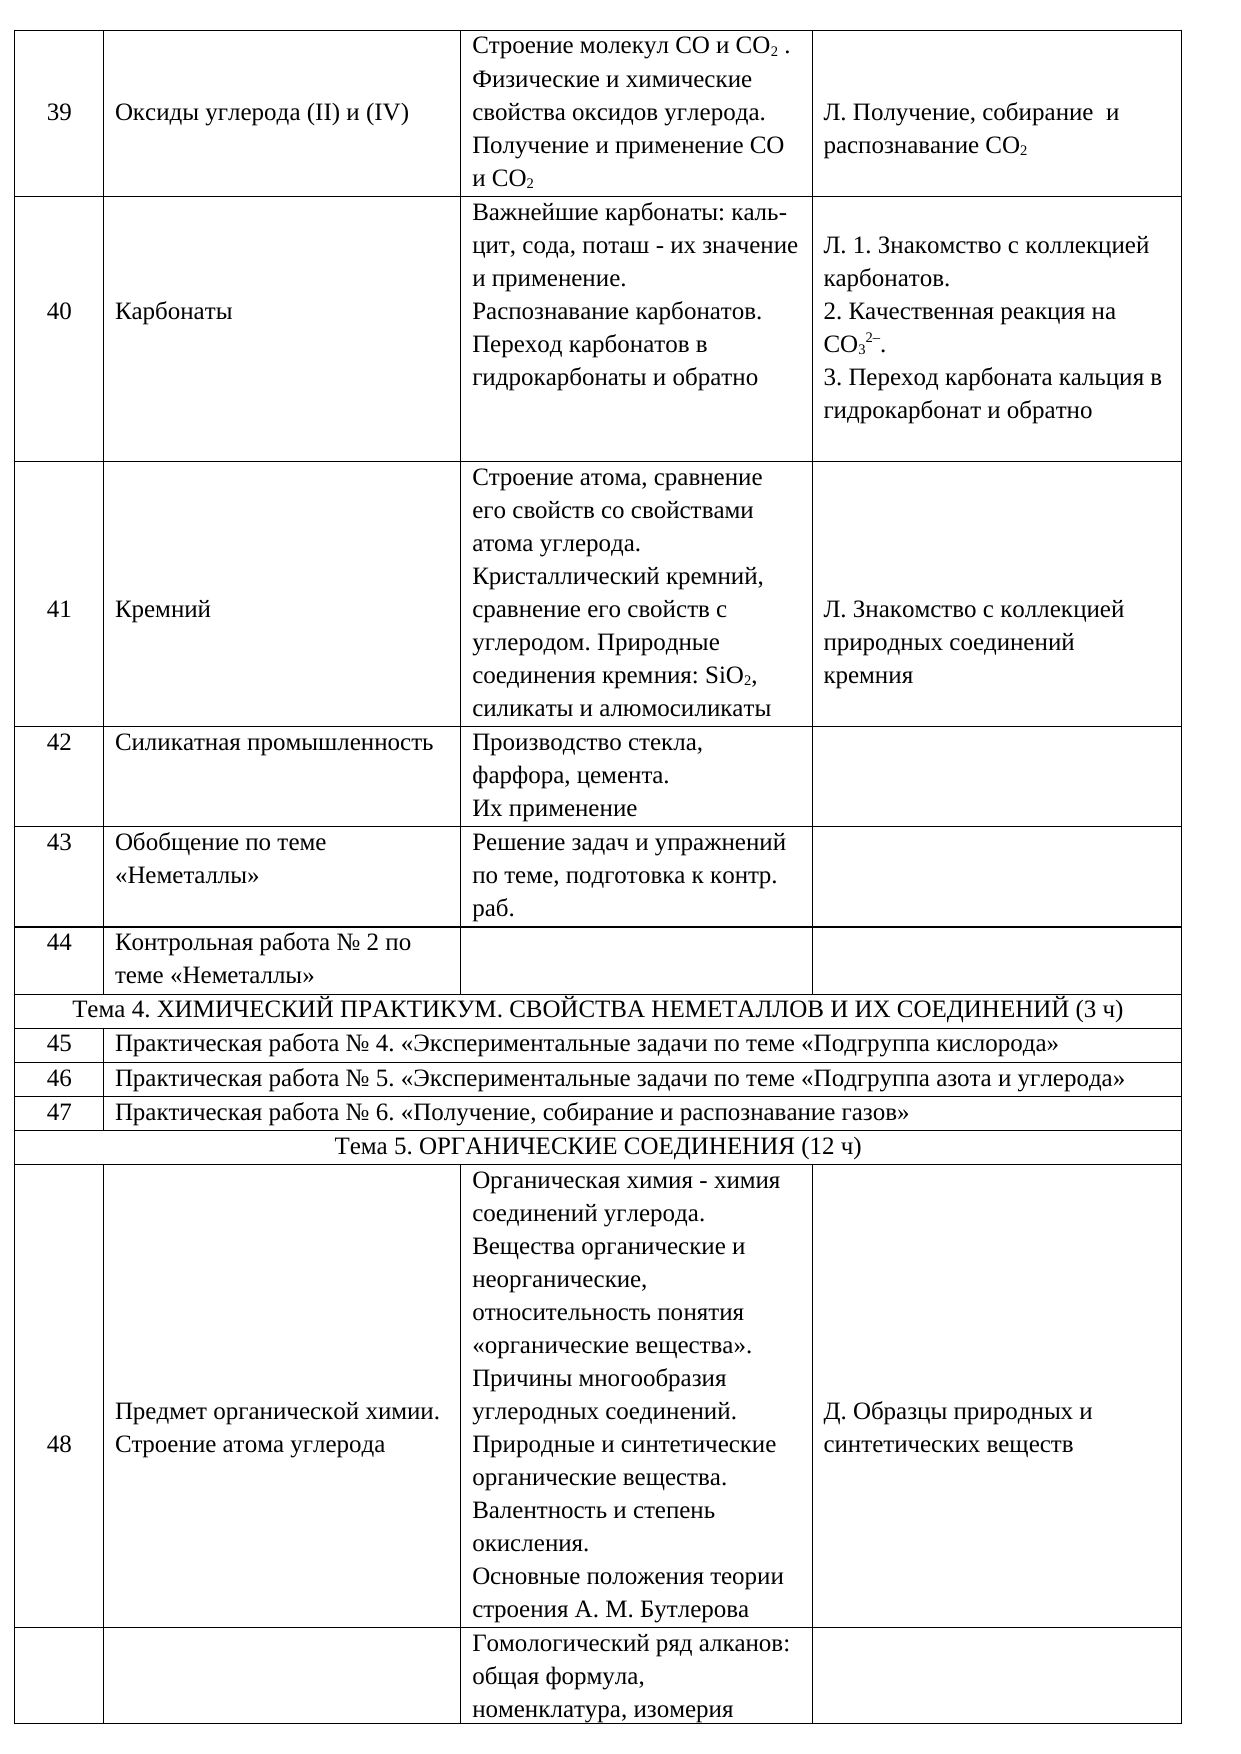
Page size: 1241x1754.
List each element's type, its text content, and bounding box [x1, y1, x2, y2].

table_cell 45 [15, 1029, 103, 1062]
table_cell 47 [15, 1097, 103, 1130]
table_cell Силикатная промышленность [104, 727, 460, 826]
table_cell 39 [15, 31, 103, 196]
table_cell Кремний [104, 462, 460, 726]
table_cell Карбонаты [104, 197, 460, 461]
table_cell [813, 928, 1181, 993]
table_cell 42 [15, 727, 103, 826]
table_cell Д. Образцы природных и синтетических веществ [813, 1165, 1181, 1627]
table_cell Л. 1. Знакомство с коллекцией карбонатов. 2. Качественная реакция на CO32–. 3. Переход карбоната кальция в гидрокарбонат и обратно [813, 197, 1181, 461]
table_cell [813, 827, 1181, 926]
table_cell Практическая работа № 5. «Экспериментальные задачи по теме «Подгруппа азота и углерода» [104, 1063, 1181, 1096]
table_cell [104, 1628, 460, 1723]
table_cell Л. Знакомство с коллекцией природных соединений кремния [813, 462, 1181, 726]
table_cell Органическая химия - химия соединений углерода. Вещества органические и неорганические, относительность понятия «органические вещества». Причины многообразия углеродных соединений. Природные и синтетические органические вещества. Валентность и степень окисления. Основные положения теории строения А. М. Бутлерова [461, 1165, 812, 1627]
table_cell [461, 1628, 812, 1723]
table_cell Тема 5. ОРГАНИЧЕСКИЕ СОЕДИНЕНИЯ (12 ч) [15, 1131, 1181, 1164]
table_cell Оксиды углерода (II) и (IV) [104, 31, 460, 196]
table_cell Строение молекул СО и CO2 . Физические и химические свойства оксидов углерода. Получение и применение СО и CO2 [461, 31, 812, 196]
table_cell Тема 4. ХИМИЧЕСКИЙ ПРАКТИКУМ. СВОЙСТВА НЕМЕТАЛЛОВ И ИХ СОЕДИНЕНИЙ (3 ч) [15, 995, 1181, 1027]
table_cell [813, 1628, 1181, 1723]
table_cell Л. Получение, собирание и распознавание CO2 [813, 31, 1181, 196]
table_cell Производство стекла, фарфора, цемента. Их применение [461, 727, 812, 826]
table_cell Строение атома, сравнение его свойств со свойствами атома углерода. Кристаллический кремний, сравнение его свойств с углеродом. Природные соединения кремния: SiO2, силикаты и алюмосиликаты [461, 462, 812, 726]
table_cell 44 [15, 928, 103, 993]
table_cell Предмет органической химии. Строение атома углерода [104, 1165, 460, 1627]
table_cell 43 [15, 827, 103, 926]
table_cell Практическая работа № 6. «Получение, собирание и распознавание газов» [104, 1097, 1181, 1130]
table_cell Контрольная работа № 2 по теме «Неметаллы» [104, 928, 460, 993]
table_cell Решение задач и упражнений по теме, подготовка к контр. раб. [461, 827, 812, 926]
table_cell 40 [15, 197, 103, 461]
table_cell 49 [15, 1628, 103, 1723]
table_cell 48 [15, 1165, 103, 1627]
table_cell 46 [15, 1063, 103, 1096]
table_cell Важнейшие карбонаты: кальцит, сода, поташ - их значение и применение. Распознавание карбонатов. Переход карбонатов в гидрокарбонаты и обратно [461, 197, 812, 461]
table_cell 41 [15, 462, 103, 726]
table_cell Практическая работа № 4. «Экспериментальные задачи по теме «Подгруппа кислорода» [104, 1029, 1181, 1062]
table_cell Обобщение по теме «Неметаллы» [104, 827, 460, 926]
table_cell [461, 928, 812, 993]
table_cell [813, 727, 1181, 826]
